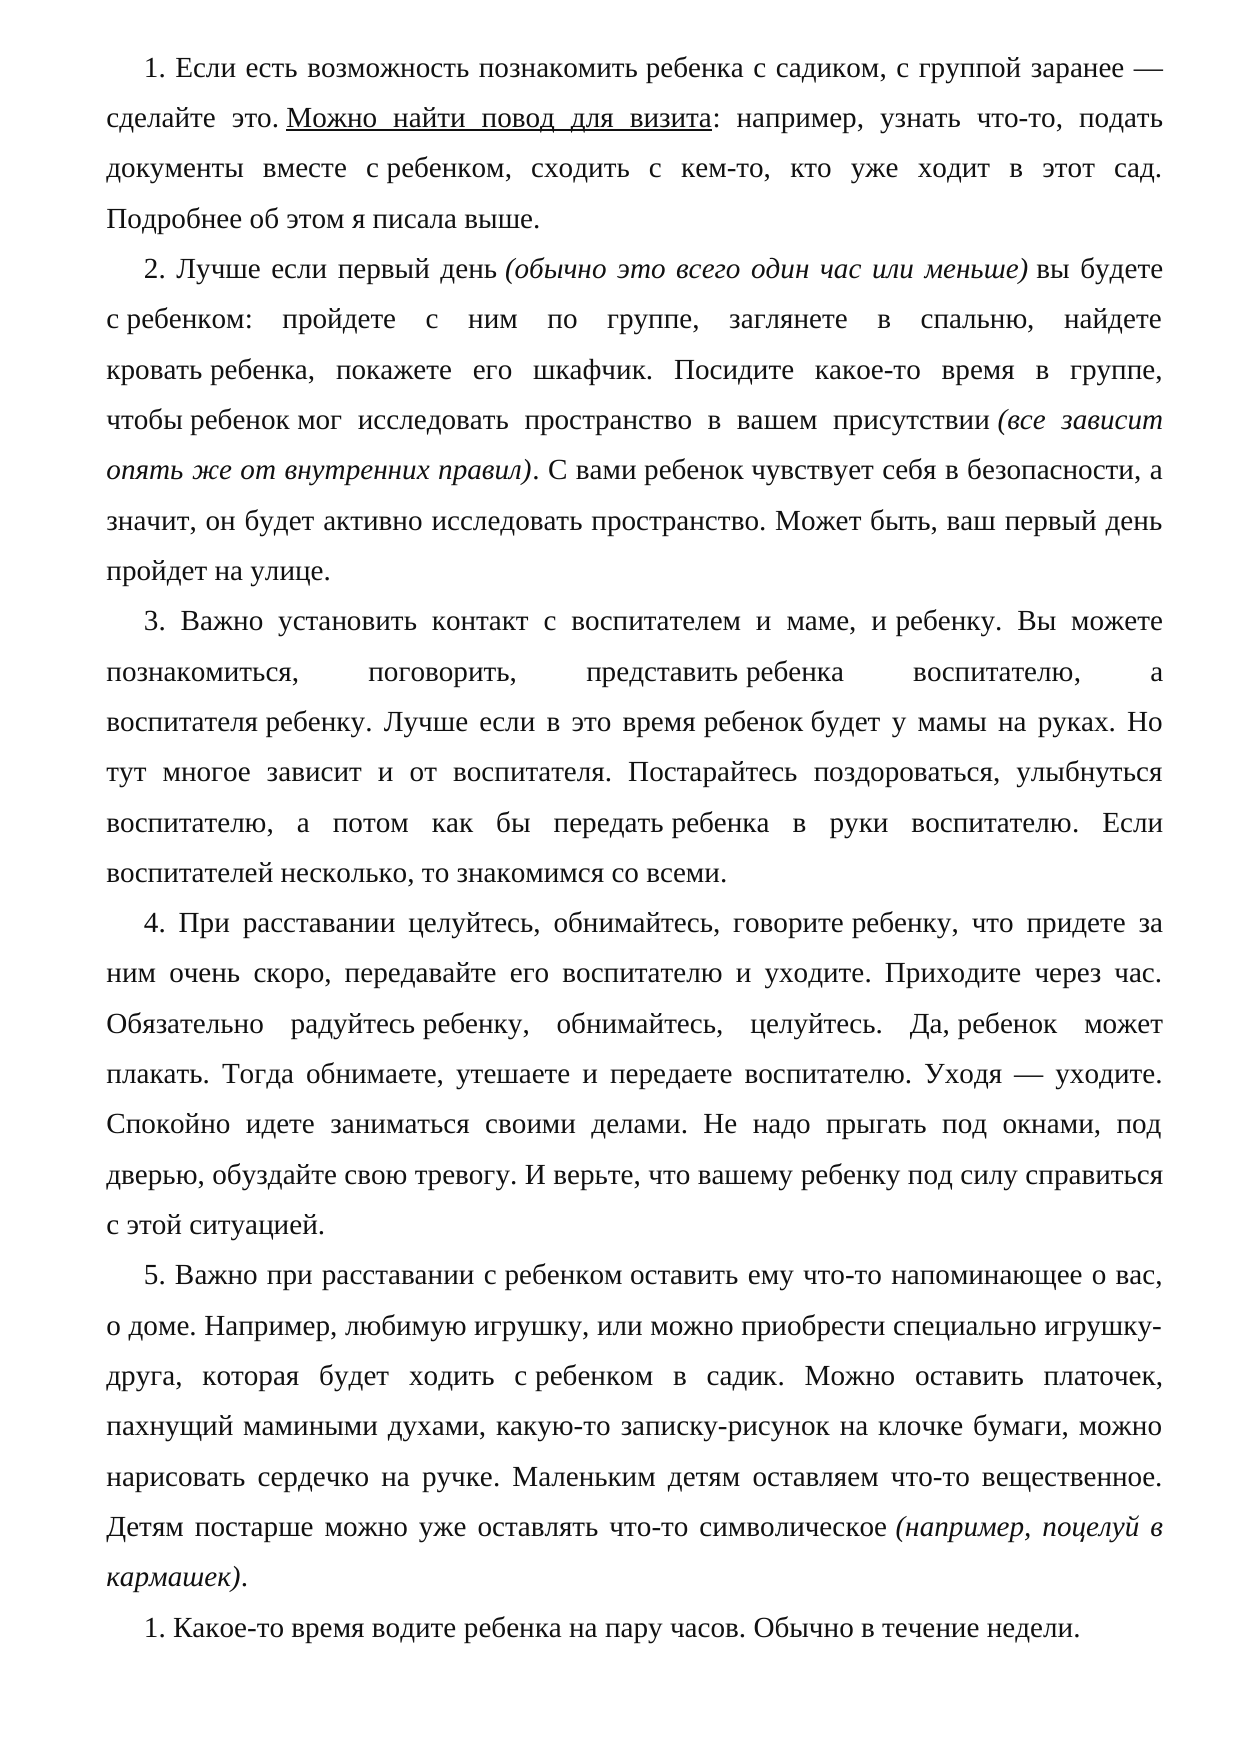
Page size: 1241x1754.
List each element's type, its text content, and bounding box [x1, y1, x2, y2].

text 5. Важно при расставании с ребенком оставить ему что-то напоминающее о вас, о доме. Например, любимую игрушку, или можно приобрести специально игрушку-друга, которая будет ходить с ребенком в садик. Можно оставить платочек, пахнущий мамиными духами, какую-то записку-рисунок на клочке бумаги, можно нарисовать сердечко на ручке. Маленьким детям оставляем что-то вещественное. Детям постарше можно уже оставлять что-то символическое (например, поцелуй в кармашек). [106, 1257, 1163, 1593]
text 1. Если есть возможность познакомить ребенка с садиком, с группой заранее — сделайте это. Можно найти повод для визита: например, узнать что-то, подать документы вместе с ребенком, сходить с кем-то, кто уже ходит в этот сад. Подробнее об этом я писала выше. [106, 50, 1163, 234]
text 3. Важно установить контакт с воспитателем и маме, и ребенку. Вы можете познакомиться, поговорить, представить ребенка воспитателю, а воспитателя ребенку. Лучше если в это время ребенок будет у мамы на руках. Но тут многое зависит и от воспитателя. Постарайтесь поздороваться, улыбнуться воспитателю, а потом как бы передать ребенка в руки воспитателю. Если воспитателей несколько, то знакомимся со всеми. [106, 603, 1163, 888]
text 4. При расставании целуйтесь, обнимайтесь, говорите ребенку, что придете за ним очень скоро, передавайте его воспитателю и уходите. Приходите через час. Обязательно радуйтесь ребенку, обнимайтесь, целуйтесь. Да, ребенок может плакать. Тогда обнимаете, утешаете и передаете воспитателю. Уходя — уходите. Спокойно идете заниматься своими делами. Не надо прыгать под окнами, под дверью, обуздайте свою тревогу. И верьте, что вашему ребенку под силу справиться с этой ситуацией. [106, 905, 1163, 1241]
text 2. Лучше если первый день (обычно это всего один час или меньше) вы будете с ребенком: пройдете с ним по группе, заглянете в спальню, найдете кровать ребенка, покажете его шкафчик. Посидите какое-то время в группе, чтобы ребенок мог исследовать пространство в вашем присутствии (все зависит опять же от внутренних правил). С вами ребенок чувствует себя в безопасности, а значит, он будет активно исследовать пространство. Может быть, ваш первый день пройдет на улице. [106, 251, 1163, 587]
text 1. Какое-то время водите ребенка на пару часов. Обычно в течение недели. [106, 1610, 1163, 1643]
